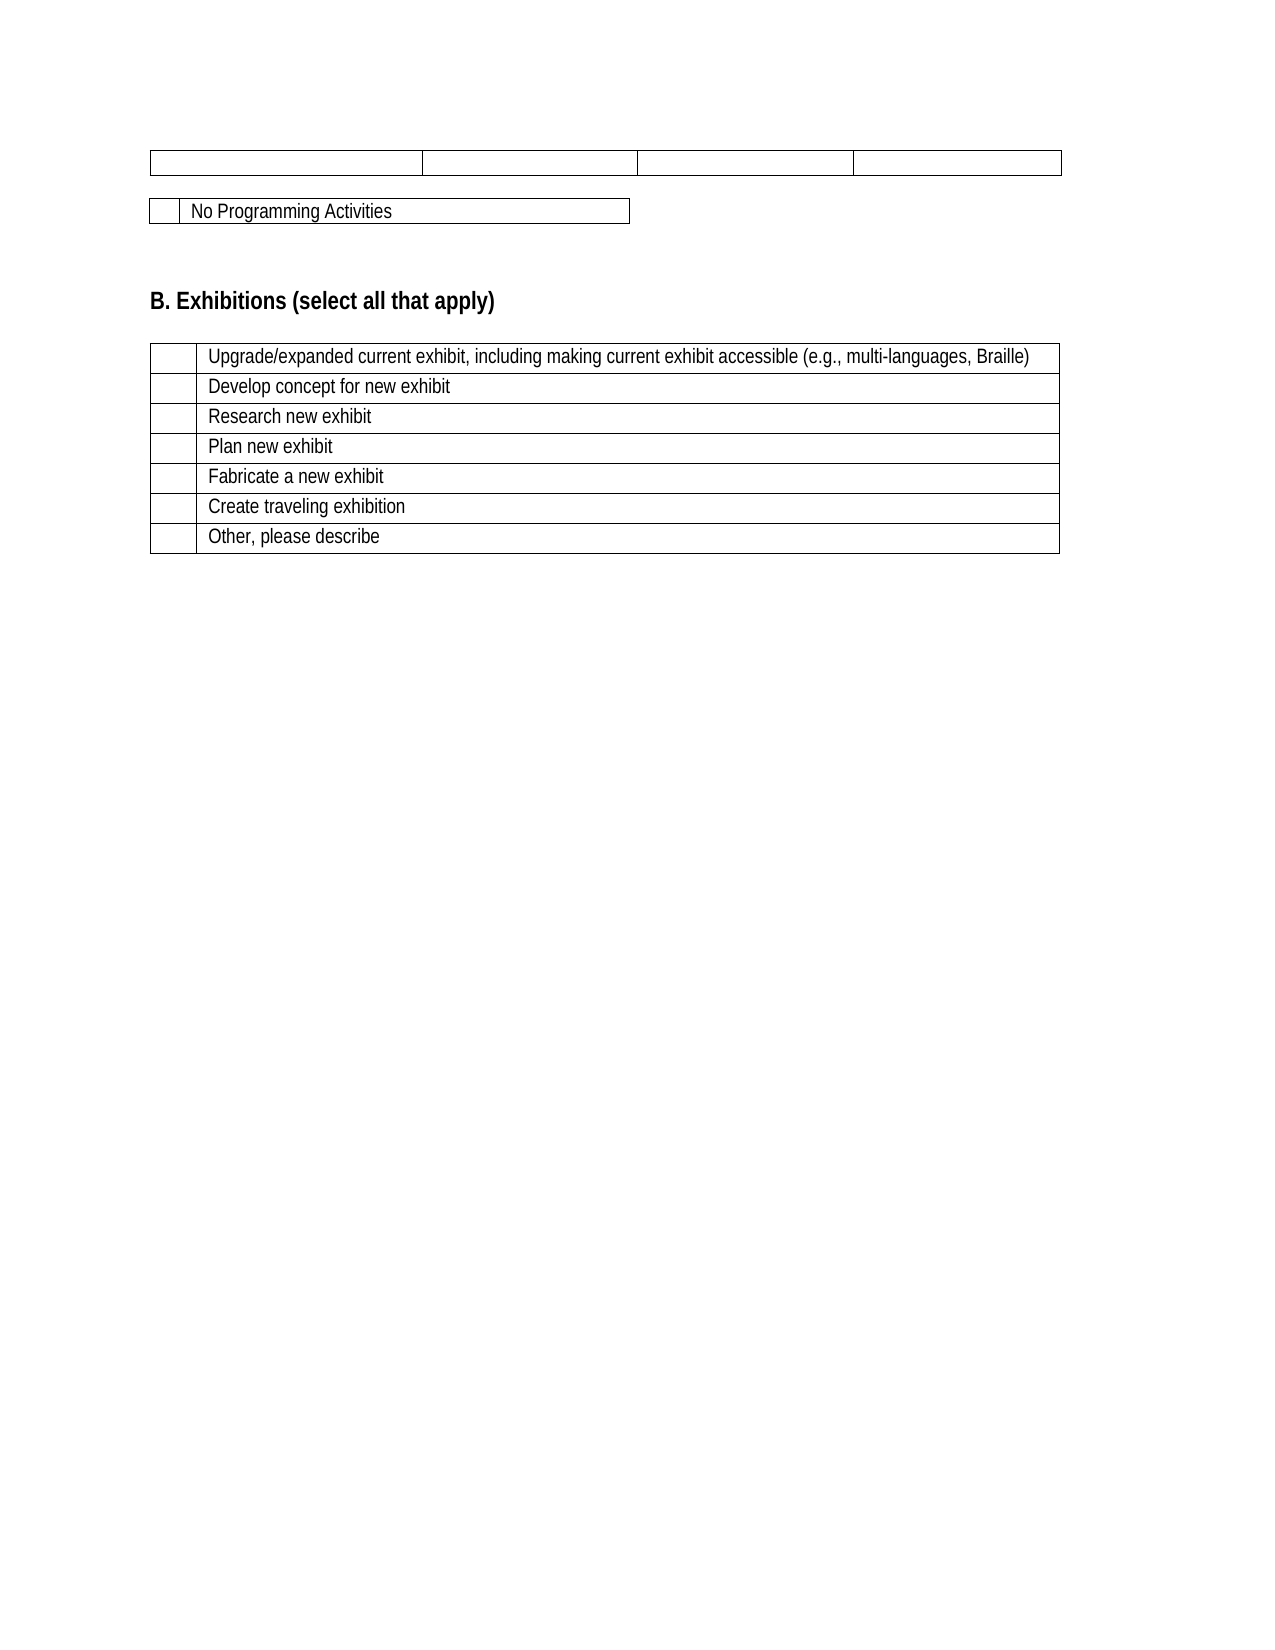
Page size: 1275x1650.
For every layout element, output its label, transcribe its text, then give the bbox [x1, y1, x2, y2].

table_cell [151, 524, 196, 553]
table_cell [151, 494, 196, 523]
table_cell [151, 434, 196, 463]
table_cell Develop concept for new exhibit [197, 374, 1059, 403]
table_header [150, 199, 179, 223]
text B. Exhibitions (select all that apply) [150, 286, 1125, 314]
table_cell [151, 464, 196, 493]
table_header [151, 344, 196, 373]
table_header Upgrade/expanded current exhibit, including making current exhibit accessible (e.g., multi-languages, Braille) [197, 344, 1059, 373]
table_cell [854, 151, 1061, 175]
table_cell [151, 151, 422, 175]
table_cell Plan new exhibit [197, 434, 1059, 463]
table_cell Other, please describe [197, 524, 1059, 553]
table_cell [151, 374, 196, 403]
table_cell Fabricate a new exhibit [197, 464, 1059, 493]
table_cell [423, 151, 637, 175]
table_cell [151, 404, 196, 433]
table_cell [638, 151, 853, 175]
table_cell Research new exhibit [197, 404, 1059, 433]
table_cell Create traveling exhibition [197, 494, 1059, 523]
table_header No Programming Activities [180, 199, 629, 223]
